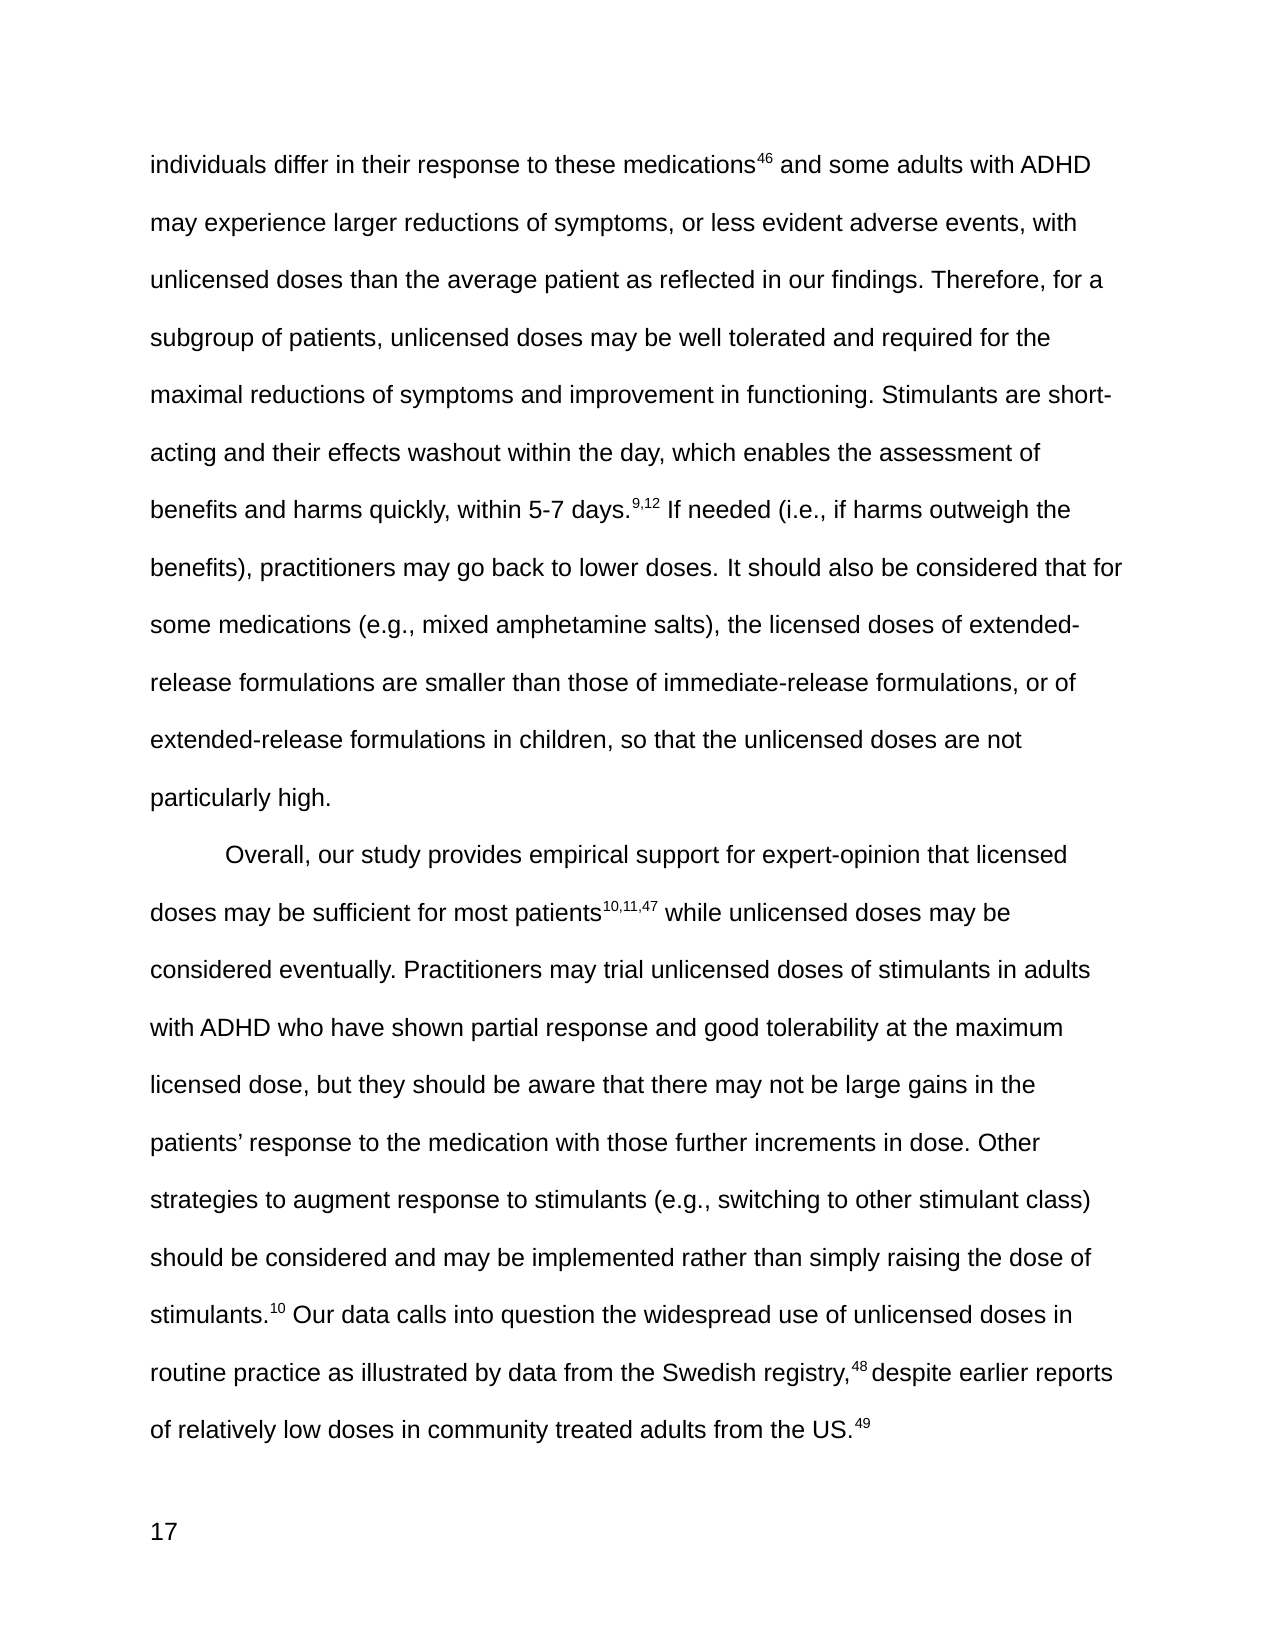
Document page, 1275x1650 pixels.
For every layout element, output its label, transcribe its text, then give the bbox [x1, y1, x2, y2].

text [150, 150, 1125, 811]
text Overall, our study provides empirical support for expert-opinion that licensed doses may be sufficient for most patients10,11,47 while unlicensed doses may be considered eventually. Practitioners may trial unlicensed doses of stimulants in adults with ADHD who have shown partial response and good tolerability at the maximum licensed dose, but they should be aware that there may not be large gains in the patients’ response to the medication with those further increments in dose. Other strategies to augment response to stimulants (e.g., switching to other stimulant class) should be considered and may be implemented rather than simply raising the dose of stimulants.10 Our data calls into question the widespread use of unlicensed doses in routine practice as illustrated by data from the Swedish registry,48 despite earlier reports of relatively low doses in community treated adults from the US.49 [150, 840, 1125, 1444]
